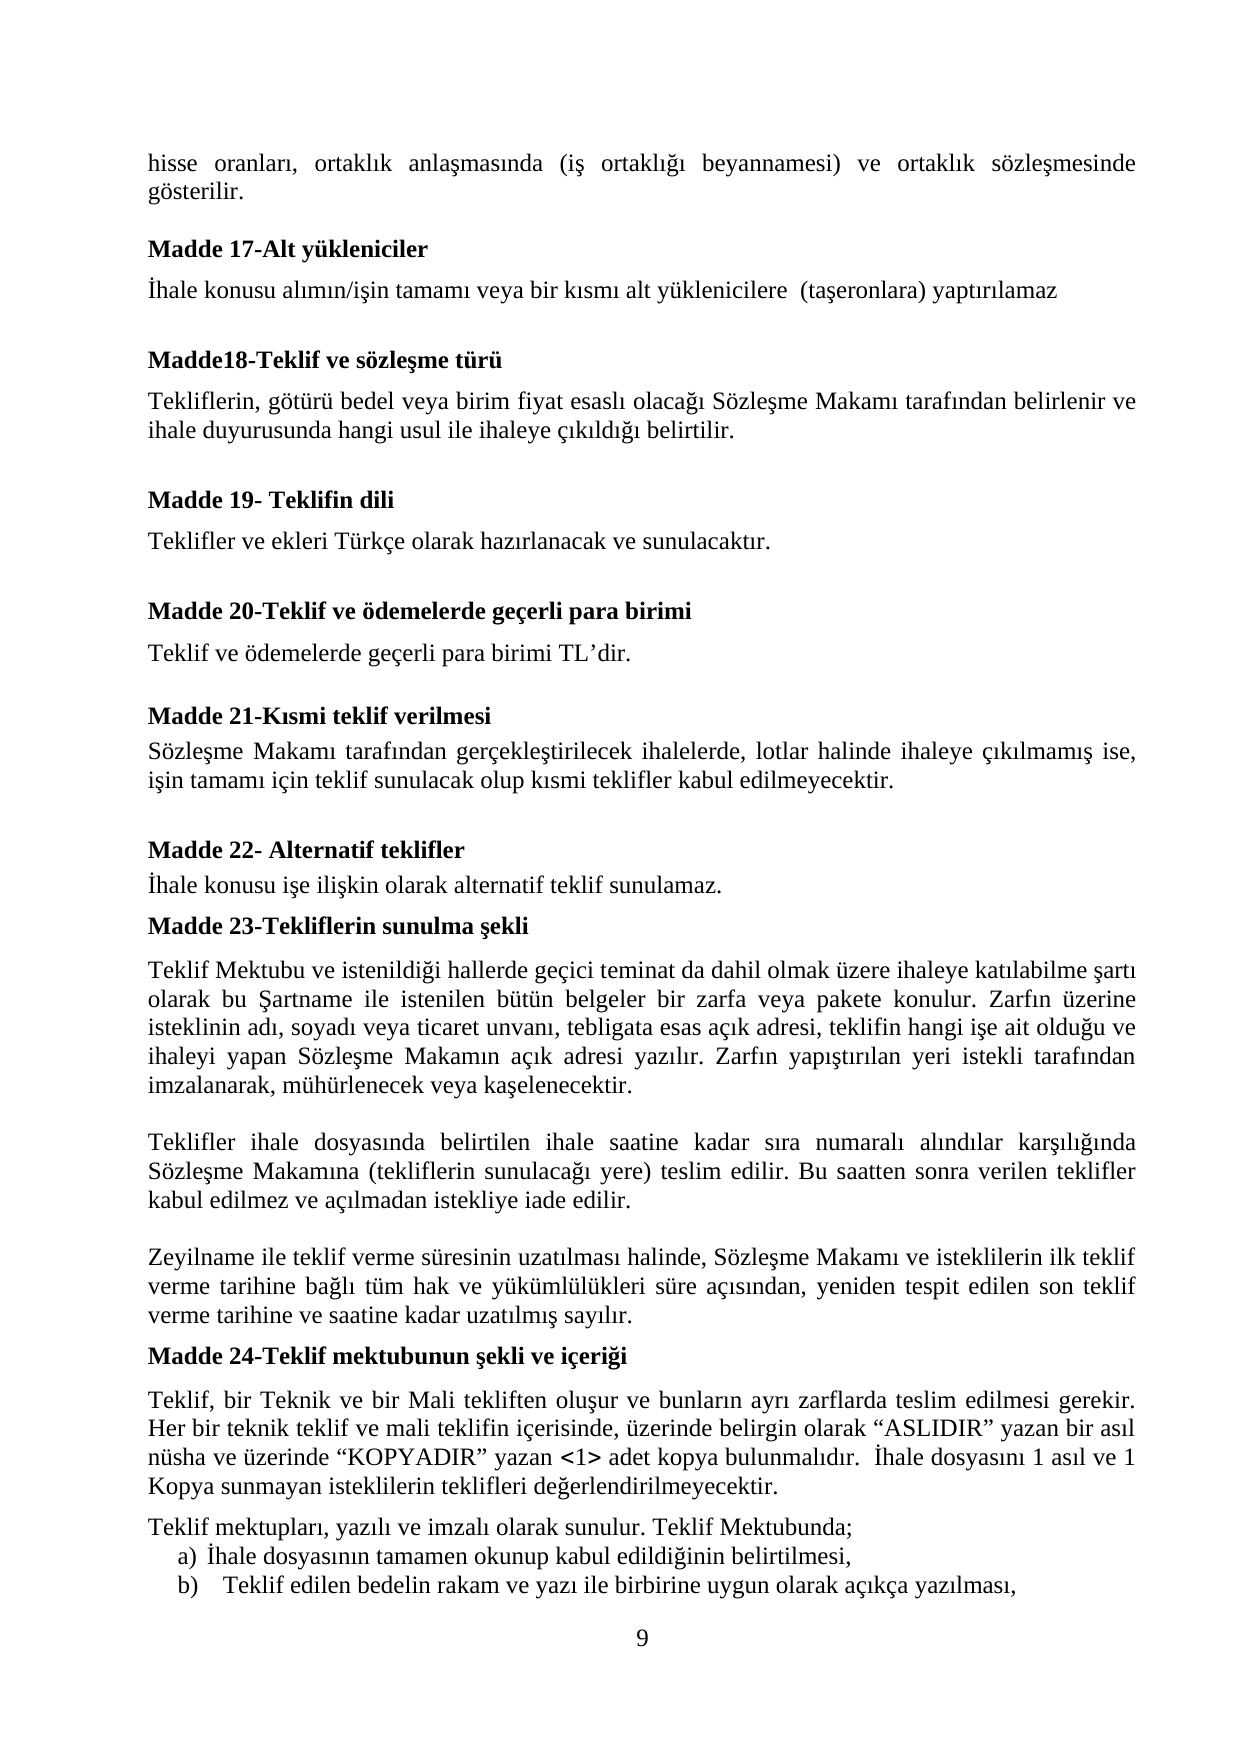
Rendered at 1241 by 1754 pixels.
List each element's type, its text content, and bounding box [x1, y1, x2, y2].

text Madde 17-Alt yükleniciler [148, 234, 1137, 263]
text Madde 20-Teklif ve ödemelerde geçerli para birimi [148, 596, 1137, 625]
text Teklifler ihale dosyasında belirtilen ihale saatine kadar sıra numaralı alındılar karşılığında Sözleşme Makamına (tekliflerin sunulacağı yere) teslim edilir. Bu saatten sonra verilen teklifler kabul edilmez ve açılmadan istekliye iade edilir. [148, 1127, 1137, 1214]
text Teklif, bir Teknik ve bir Mali tekliften oluşur ve bunların ayrı zarflarda teslim edilmesi gerekir. Her bir teknik teklif ve mali teklifin içerisinde, üzerinde belirgin olarak “ASLIDIR” yazan bir asıl nüsha ve üzerinde “KOPYADIR” yazan 1 adet kopya bulunmalıdır. İhale dosyasını 1 asıl ve 1 Kopya sunmayan isteklilerin teklifleri değerlendirilmeyecektir. [148, 1385, 1137, 1500]
text Sözleşme Makamı tarafından gerçekleştirilecek ihalelerde, lotlar halinde ihaleye çıkılmamış ise, işin tamamı için teklif sunulacak olup kısmi teklifler kabul edilmeyecektir. [148, 736, 1137, 794]
text Teklif mektupları, yazılı ve imzalı olarak sunulur. Teklif Mektubunda; [148, 1512, 1137, 1541]
text Madde 24-Teklif mektubunun şekli ve içeriği [148, 1341, 1137, 1370]
text Madde 22- Alternatif teklifler [148, 835, 1137, 864]
text Teklifler ve ekleri Türkçe olarak hazırlanacak ve sunulacaktır. [148, 526, 1137, 555]
text Madde 19- Teklifin dili [148, 485, 1137, 514]
text Madde18-Teklif ve sözleşme türü [148, 345, 1137, 374]
list İhale dosyasının tamamen okunup kabul edildiğinin belirtilmesi, [177, 1541, 1137, 1570]
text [148, 148, 1137, 205]
text Madde 21-Kısmi teklif verilmesi [148, 701, 1137, 730]
text Madde 23-Tekliflerin sunulma şekli [148, 911, 1137, 940]
text İhale konusu alımın/işin tamamı veya bir kısmı alt yüklenicilere (taşeronlara) yaptırılamaz [148, 275, 1174, 304]
text Teklif ve ödemelerde geçerli para birimi TL’dir. [148, 638, 1137, 666]
list Teklif edilen bedelin rakam ve yazı ile birbirine uygun olarak açıkça yazılması, [177, 1570, 1137, 1598]
text Teklif Mektubu ve istenildiği hallerde geçici teminat da dahil olmak üzere ihaleye katılabilme şartı olarak bu Şartname ile istenilen bütün belgeler bir zarfa veya pakete konulur. Zarfın üzerine isteklinin adı, soyadı veya ticaret unvanı, tebligata esas açık adresi, teklifin hangi işe ait olduğu ve ihaleyi yapan Sözleşme Makamın açık adresi yazılır. Zarfın yapıştırılan yeri istekli tarafından imzalanarak, mühürlenecek veya kaşelenecektir. [148, 955, 1137, 1099]
text Zeyilname ile teklif verme süresinin uzatılması halinde, Sözleşme Makamı ve isteklilerin ilk teklif verme tarihine bağlı tüm hak ve yükümlülükleri süre açısından, yeniden tespit edilen son teklif verme tarihine ve saatine kadar uzatılmış sayılır. [148, 1242, 1137, 1329]
text Tekliflerin, götürü bedel veya birim fiyat esaslı olacağı Sözleşme Makamı tarafından belirlenir ve ihale duyurusunda hangi usul ile ihaleye çıkıldığı belirtilir. [148, 386, 1137, 444]
text İhale konusu işe ilişkin olarak alternatif teklif sunulamaz. [148, 870, 1137, 899]
